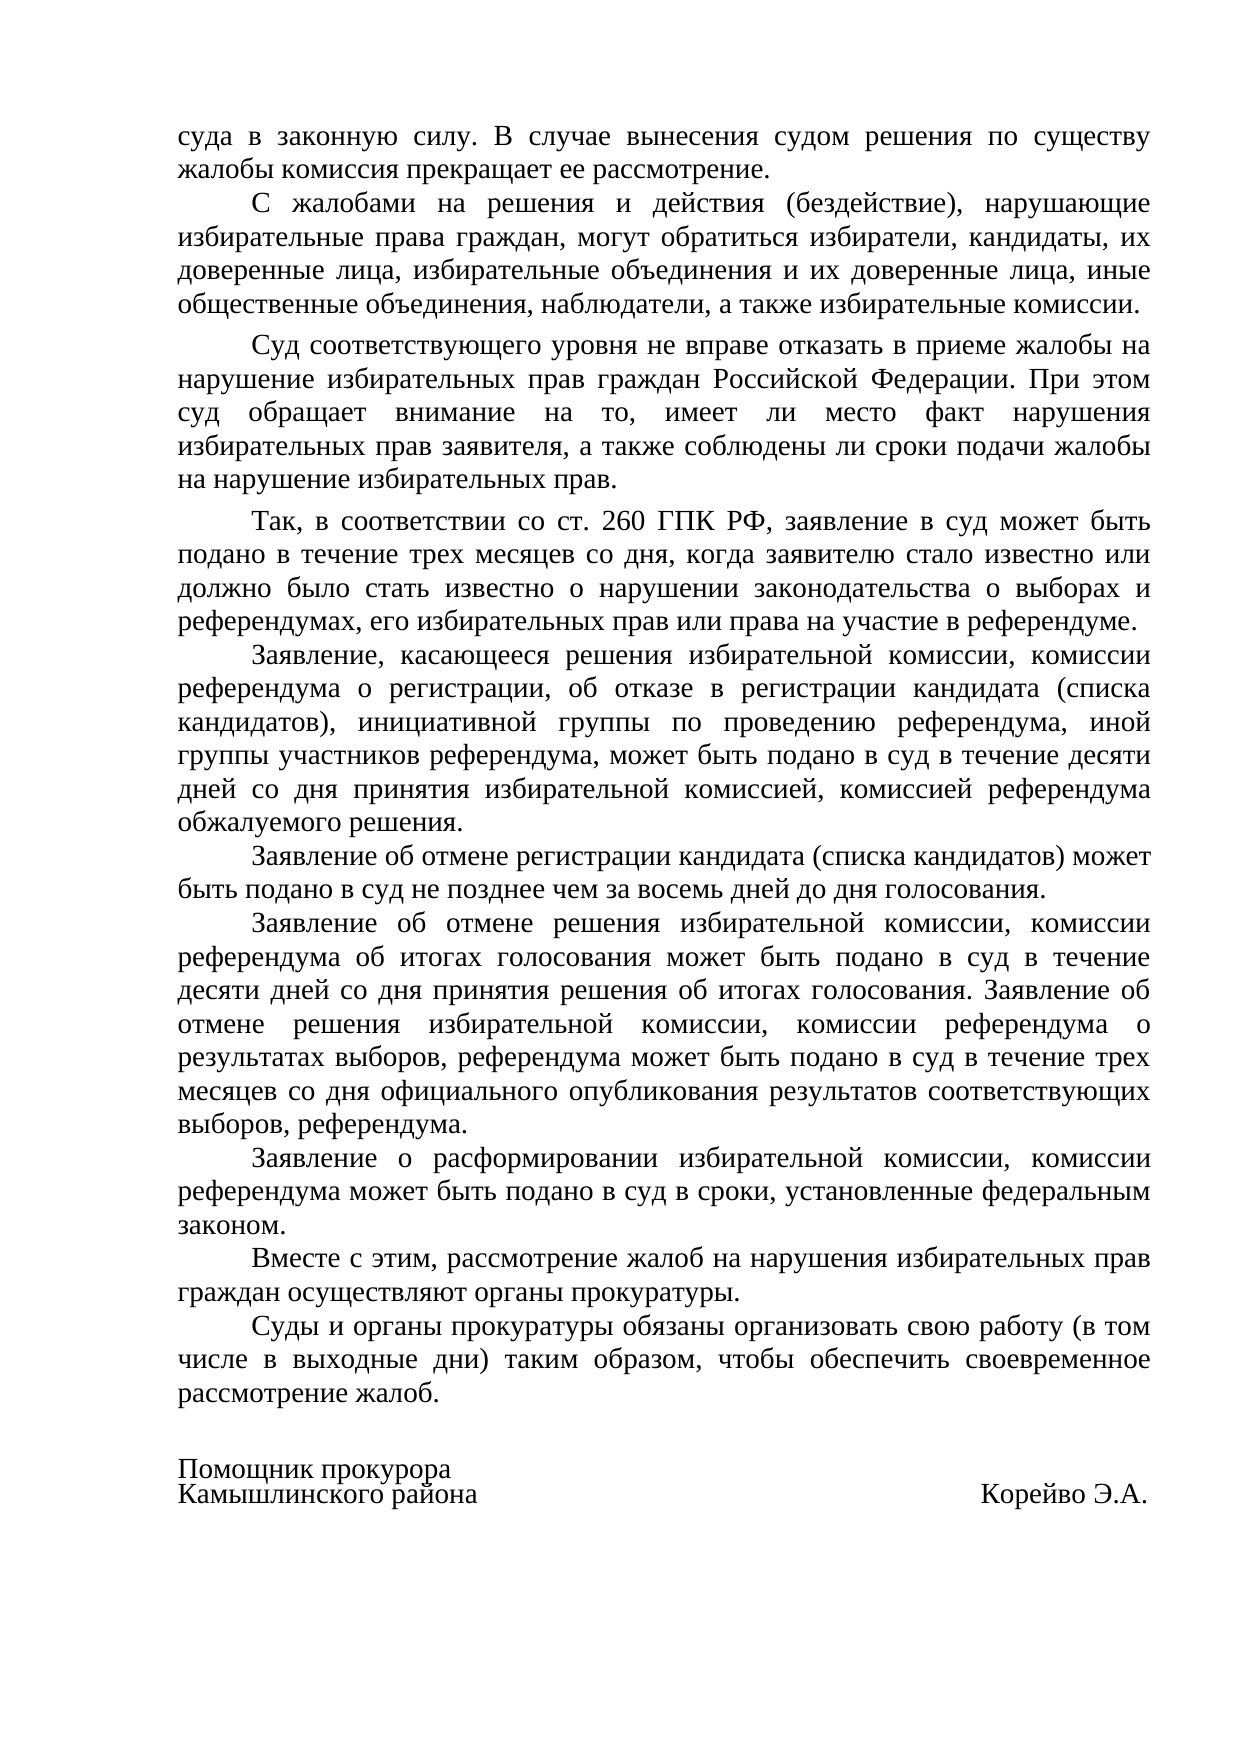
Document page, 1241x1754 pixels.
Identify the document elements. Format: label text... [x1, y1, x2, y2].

text Заявление об отмене регистрации кандидата (списка кандидатов) может быть подано в суд не позднее чем за восемь дней до дня голосования. [177, 838, 1152, 905]
text Заявление об отмене решения избирательной комиссии, комиссии референдума об итогах голосования может быть подано в суд в течение десяти дней со дня принятия решения об итогах голосования. Заявление об отмене решения избирательной комиссии, комиссии референдума о результатах выборов, референдума может быть подано в суд в течение трех месяцев со дня официального опубликования результатов соответствующих выборов, референдума. [177, 905, 1152, 1140]
text Помощник прокурора [177, 1458, 1152, 1483]
text Камышлинского района Корейво Э.А. [177, 1483, 1152, 1508]
text С жалобами на решения и действия (бездействие), нарушающие избирательные права граждан, могут обратиться избиратели, кандидаты, их доверенные лица, избирательные объединения и их доверенные лица, иные общественные объединения, наблюдатели, а также избирательные комиссии. [177, 185, 1152, 319]
text Так, в соответствии со ст. 260 ГПК РФ, заявление в суд может быть подано в течение трех месяцев со дня, когда заявителю стало известно или должно было стать известно о нарушении законодательства о выборах и референдумах, его избирательных прав или права на участие в референдуме. [177, 503, 1152, 637]
text Вместе с этим, рассмотрение жалоб на нарушения избирательных прав граждан осуществляют органы прокуратуры. [177, 1241, 1152, 1308]
text Суд соответствующего уровня не вправе отказать в приеме жалобы на нарушение избирательных прав граждан Российской Федерации. При этом суд обращает внимание на то, имеет ли место факт нарушения избирательных прав заявителя, а также соблюдены ли сроки подачи жалобы на нарушение избирательных прав. [177, 327, 1152, 495]
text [177, 118, 1152, 185]
text Заявление, касающееся решения избирательной комиссии, комиссии референдума о регистрации, об отказе в регистрации кандидата (списка кандидатов), инициативной группы по проведению референдума, иной группы участников референдума, может быть подано в суд в течение десяти дней со дня принятия избирательной комиссией, комиссией референдума обжалуемого решения. [177, 637, 1152, 838]
text Суды и органы прокуратуры обязаны организовать свою работу (в том числе в выходные дни) таким образом, чтобы обеспечить своевременное рассмотрение жалоб. [177, 1308, 1152, 1408]
text Заявление о расформировании избирательной комиссии, комиссии референдума может быть подано в суд в сроки, установленные федеральным законом. [177, 1140, 1152, 1241]
